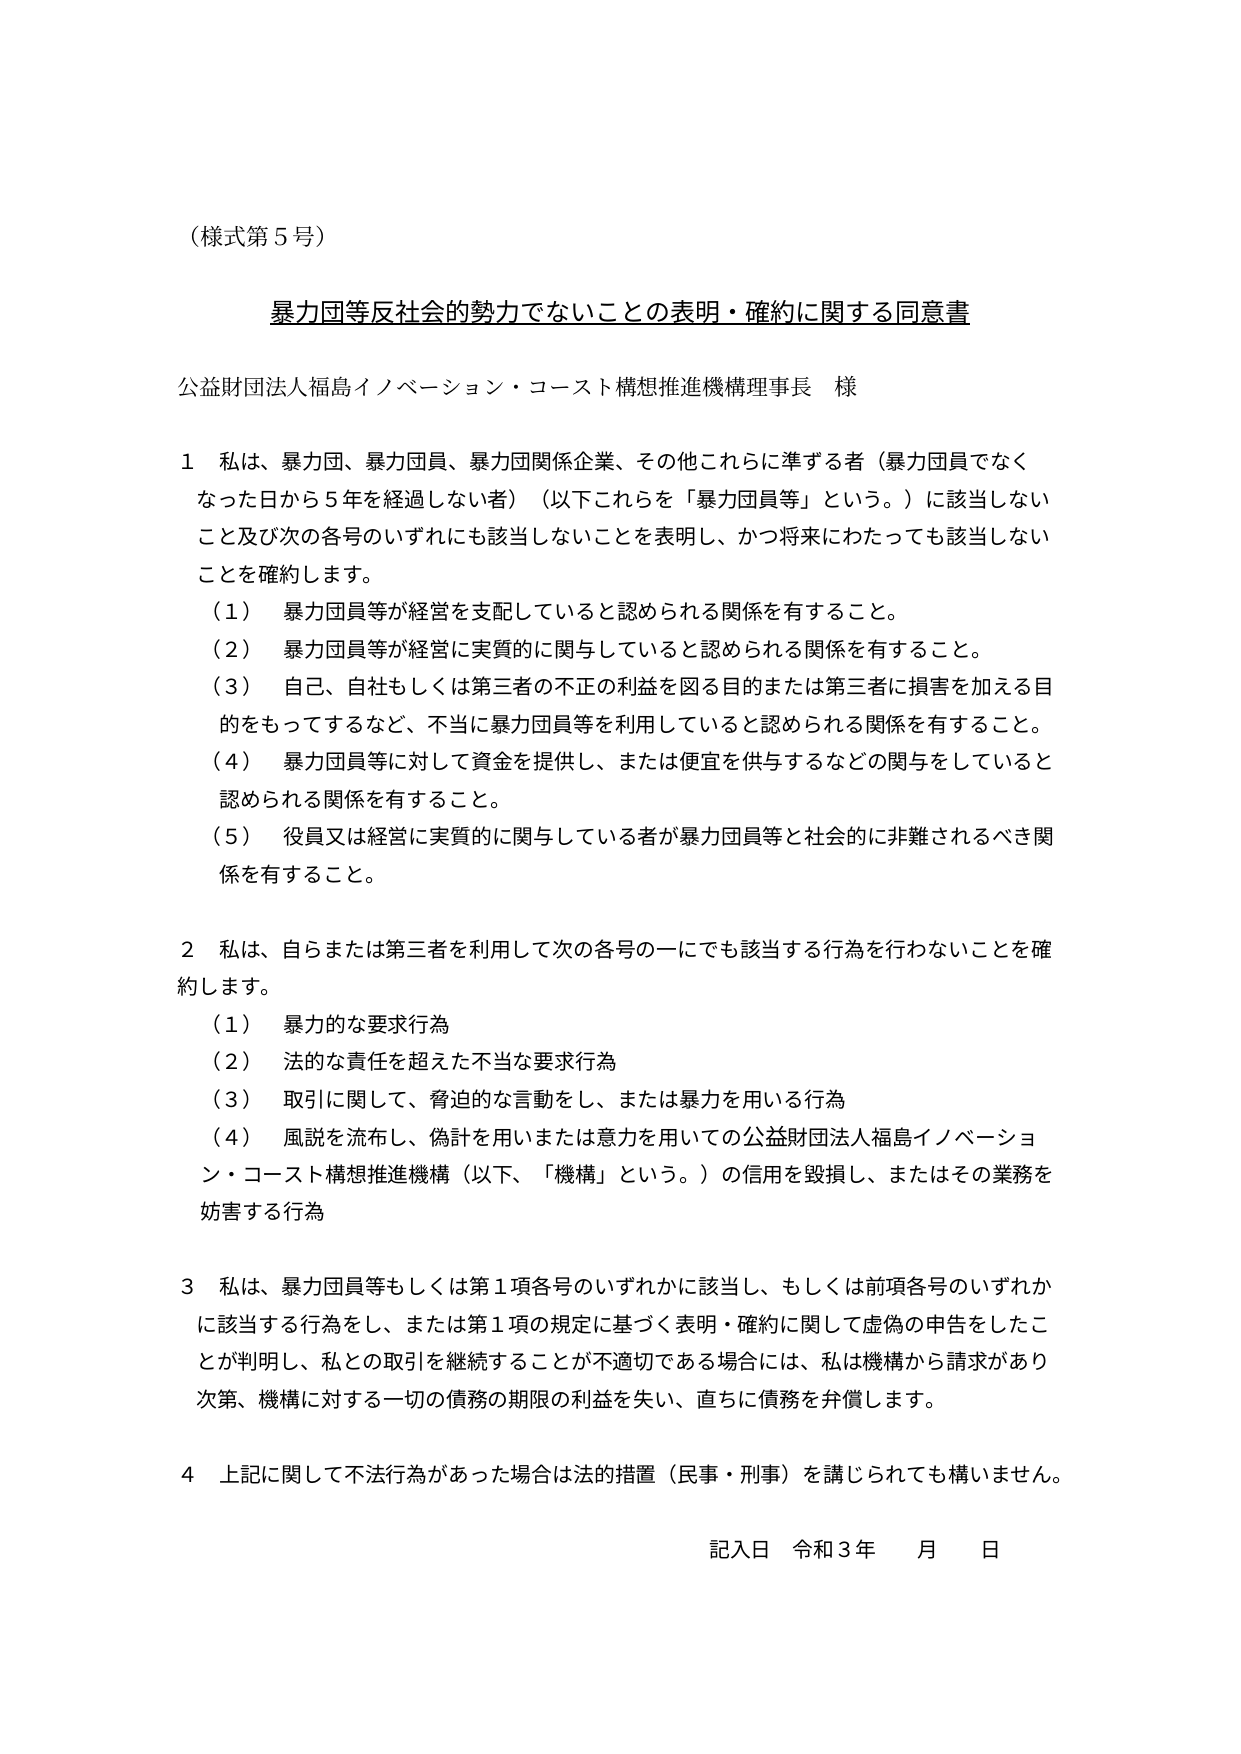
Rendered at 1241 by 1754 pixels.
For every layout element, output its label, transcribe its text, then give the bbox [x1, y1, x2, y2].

text （３） 自己、自社もしくは第三者の不正の利益を図る目的または第三者に損害を加える目的をもってするなど、不当に暴力団員等を利用していると認められる関係を有すること。 [200, 667, 1063, 742]
text （２） 法的な責任を超えた不当な要求行為 [200, 1042, 1063, 1079]
text ２ 私は、自らまたは第三者を利用して次の各号の一にでも該当する行為を行わないことを確約します。 [177, 929, 1063, 1004]
text （２） 暴力団員等が経営に実質的に関与していると認められる関係を有すること。 [200, 629, 1063, 667]
text （３） 取引に関して、脅迫的な言動をし、または暴力を用いる行為 [200, 1079, 1063, 1117]
text 暴力団等反社会的勢力でないことの表明・確約に関する同意書 [177, 292, 1063, 329]
text １ 私は、暴力団、暴力団員、暴力団関係企業、その他これらに準ずる者（暴力団員でなくなった日から５年を経過しない者）（以下これらを「暴力団員等」という。）に該当しないこと及び次の各号のいずれにも該当しないことを表明し、かつ将来にわたっても該当しないことを確約します。 [177, 442, 1063, 592]
text （１） 暴力的な要求行為 [200, 1004, 1063, 1042]
text （様式第５号） [177, 217, 1063, 254]
text （１） 暴力団員等が経営を支配していると認められる関係を有すること。 [200, 592, 1063, 629]
text （５） 役員又は経営に実質的に関与している者が暴力団員等と社会的に非難されるべき関係を有すること。 [200, 817, 1063, 892]
text 記入日 令和３年 月 日 [177, 1529, 1001, 1567]
text ３ 私は、暴力団員等もしくは第１項各号のいずれかに該当し、もしくは前項各号のいずれかに該当する行為をし、または第１項の規定に基づく表明・確約に関して虚偽の申告をしたことが判明し、私との取引を継続することが不適切である場合には、私は機構から請求があり次第、機構に対する一切の債務の期限の利益を失い、直ちに債務を弁償します。 [177, 1267, 1063, 1417]
text ４ 上記に関して不法行為があった場合は法的措置（民事・刑事）を講じられても構いません。 [177, 1454, 1063, 1492]
text 公益財団法人福島イノベーション・コースト構想推進機構理事長 様 [177, 367, 1063, 404]
text （４） 風説を流布し、偽計を用いまたは意力を用いての公益財団法人福島イノベーション・コースト構想推進機構（以下、「機構」という。）の信用を毀損し、またはその業務を妨害する行為 [200, 1117, 1063, 1229]
text （４） 暴力団員等に対して資金を提供し、または便宜を供与するなどの関与をしていると認められる関係を有すること。 [200, 742, 1063, 817]
